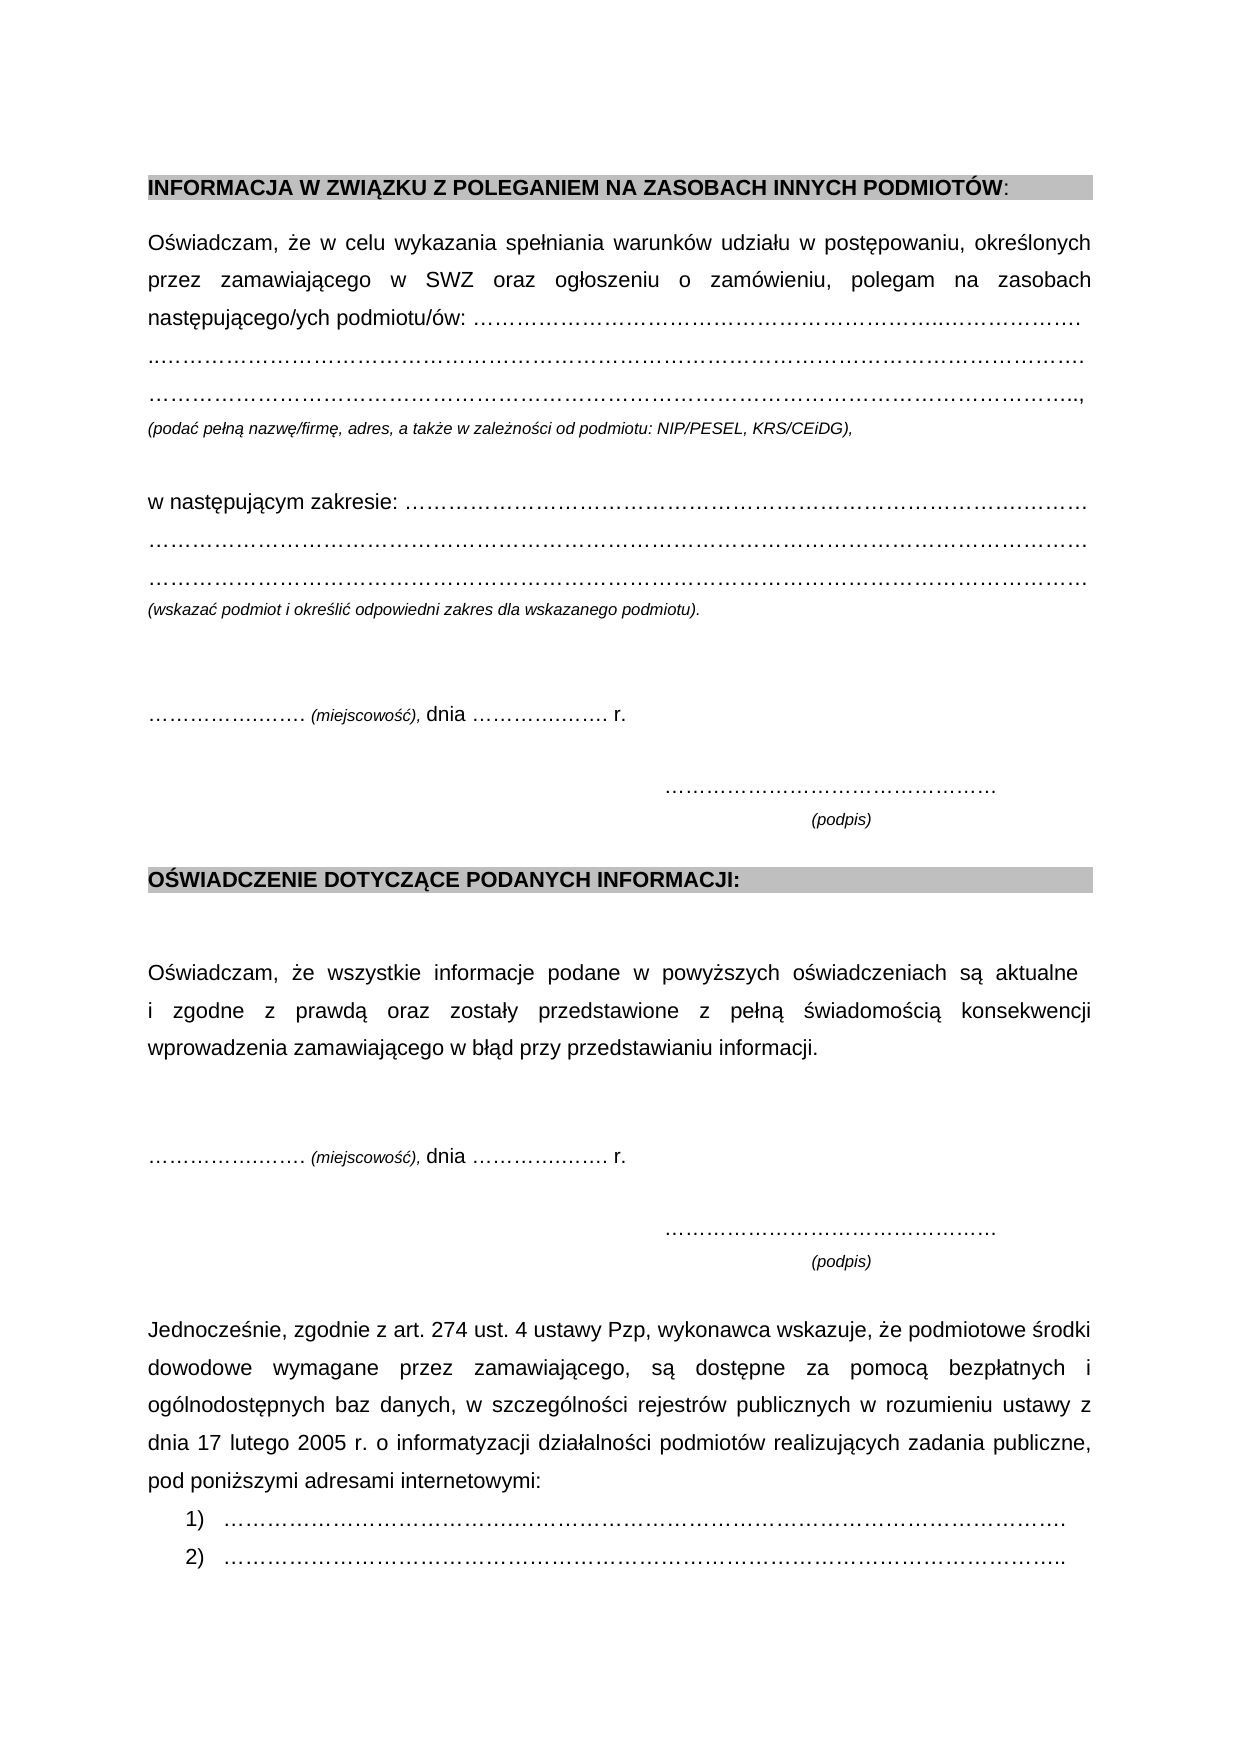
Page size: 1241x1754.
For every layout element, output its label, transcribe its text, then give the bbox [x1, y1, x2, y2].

text …………….……. (miejscowość), dnia ………….……. r. [148, 1144, 1093, 1168]
text Jednocześnie, zgodnie z art. 274 ust. 4 ustawy Pzp, wykonawca wskazuje, że podmiotowe środki dowodowe wymagane przez zamawiającego, są dostępne za pomocą bezpłatnych i ogólnodostępnych baz danych, w szczególności rejestrów publicznych w rozumieniu ustawy z dnia 17 lutego 2005 r. o informatyzacji działalności podmiotów realizujących zadania publiczne, pod poniższymi adresami internetowymi: [148, 1317, 1093, 1493]
text Oświadczam, że w celu wykazania spełniania warunków udziału w postępowaniu, określonych przez zamawiającego w SWZ oraz ogłoszeniu o zamówieniu, polegam na zasobach następującego/ych podmiotu/ów: ………………………………………………………..………………. [148, 229, 1093, 330]
text …………………………………………………………………………………………………………………………………………………………………………………………………………………………………… (wskazać podmiot i określić odpowiedni zakres dla wskazanego podmiotu). [148, 527, 1093, 619]
text (podpis) [738, 1252, 1093, 1271]
text …………….……. (miejscowość), dnia ………….……. r. [148, 702, 1093, 726]
text (podać pełną nazwę/firmę, adres, a także w zależności od podmiotu: NIP/PESEL, KRS/CEiDG), [148, 418, 1093, 438]
text Oświadczam, że wszystkie informacje podane w powyższych oświadczeniach są aktualne i zgodne z prawdą oraz zostały przedstawione z pełną świadomością konsekwencji wprowadzenia zamawiającego w błąd przy przedstawianiu informacji. [148, 960, 1093, 1061]
list ………………………………….…………………………………………………………………. [185, 1506, 1093, 1531]
text w następującym zakresie: ………………………………………………………………………….……… [148, 489, 1093, 514]
text ..……………………………………………………………………………………………………………….……………………………………………………………………………………………………………….., [148, 343, 1093, 406]
text OŚWIADCZENIE DOTYCZĄCE PODANYCH INFORMACJI: [148, 867, 1093, 893]
list …………………………………………………………………………………………………….. [185, 1544, 1093, 1569]
text (podpis) [738, 810, 1093, 829]
text ………………………………………… [148, 774, 1093, 798]
text ………………………………………… [148, 1216, 1093, 1240]
text INFORMACJA W ZWIĄZKU Z POLEGANIEM NA ZASOBACH INNYCH PODMIOTÓW: [148, 175, 1093, 200]
